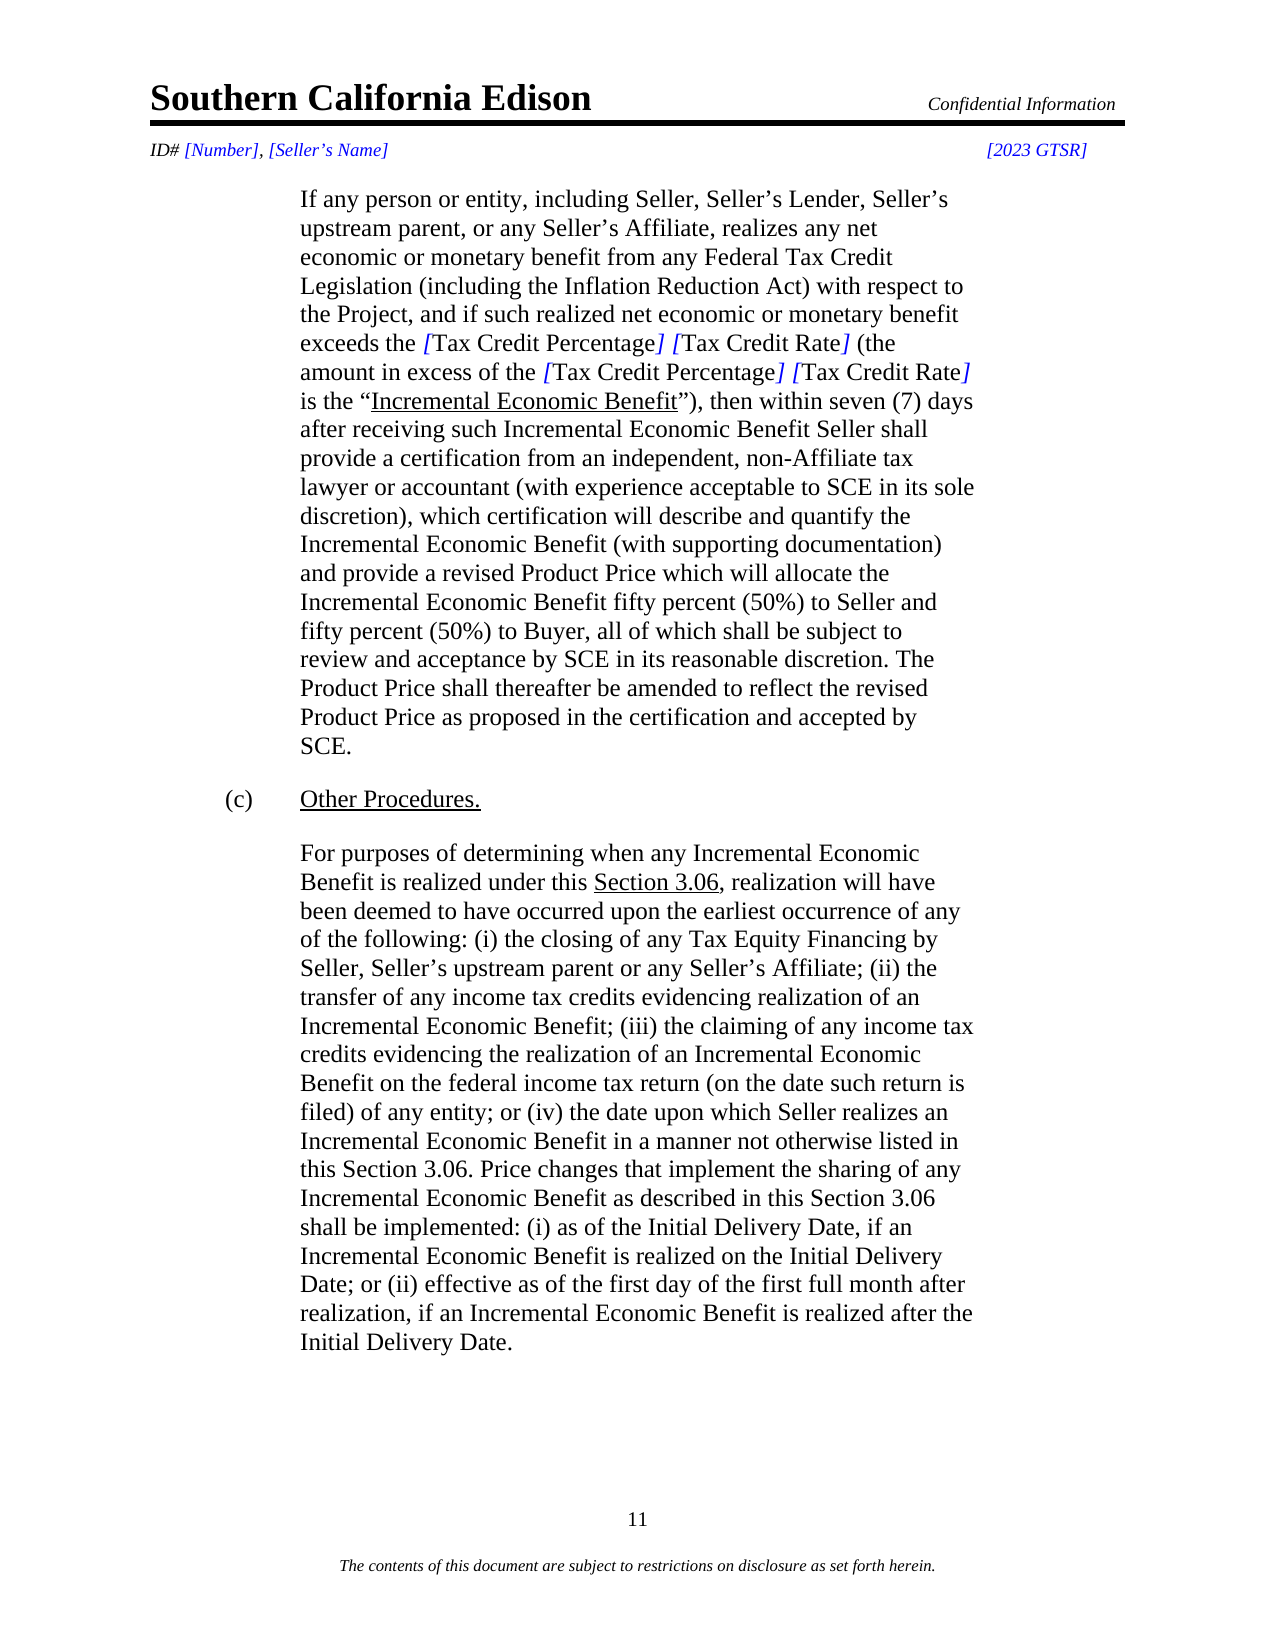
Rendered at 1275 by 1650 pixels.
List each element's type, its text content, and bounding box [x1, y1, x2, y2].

text Other Procedures. [225, 784, 1125, 813]
text For purposes of determining when any Incremental Economic Benefit is realized under this Section 3.06, realization will have been deemed to have occurred upon the earliest occurrence of any of the following: (i) the closing of any Tax Equity Financing by Seller, Seller’s upstream parent or any Seller’s Affiliate; (ii) the transfer of any income tax credits evidencing realization of an Incremental Economic Benefit; (iii) the claiming of any income tax credits evidencing the realization of an Incremental Economic Benefit on the federal income tax return (on the date such return is filed) of any entity; or (iv) the date upon which Seller realizes an Incremental Economic Benefit in a manner not otherwise listed in this Section 3.06. Price changes that implement the sharing of any Incremental Economic Benefit as described in this Section 3.06 shall be implemented: (i) as of the Initial Delivery Date, if an Incremental Economic Benefit is realized on the Initial Delivery Date; or (ii) effective as of the first day of the first full month after realization, if an Incremental Economic Benefit is realized after the Initial Delivery Date. [300, 838, 975, 1356]
text If any person or entity, including Seller, Seller’s Lender, Seller’s upstream parent, or any Seller’s Affiliate, realizes any net economic or monetary benefit from any Federal Tax Credit Legislation (including the Inflation Reduction Act) with respect to the Project, and if such realized net economic or monetary benefit exceeds the [Tax Credit Percentage] [Tax Credit Rate] (the amount in excess of the [Tax Credit Percentage] [Tax Credit Rate] is the “Incremental Economic Benefit”), then within seven (7) days after receiving such Incremental Economic Benefit Seller shall provide a certification from an independent, non-Affiliate tax lawyer or accountant (with experience acceptable to SCE in its sole discretion), which certification will describe and quantify the Incremental Economic Benefit (with supporting documentation) and provide a revised Product Price which will allocate the Incremental Economic Benefit fifty percent (50%) to Seller and fifty percent (50%) to Buyer, all of which shall be subject to review and acceptance by SCE in its reasonable discretion. The Product Price shall thereafter be amended to reflect the revised Product Price as proposed in the certification and accepted by SCE. [300, 184, 975, 759]
